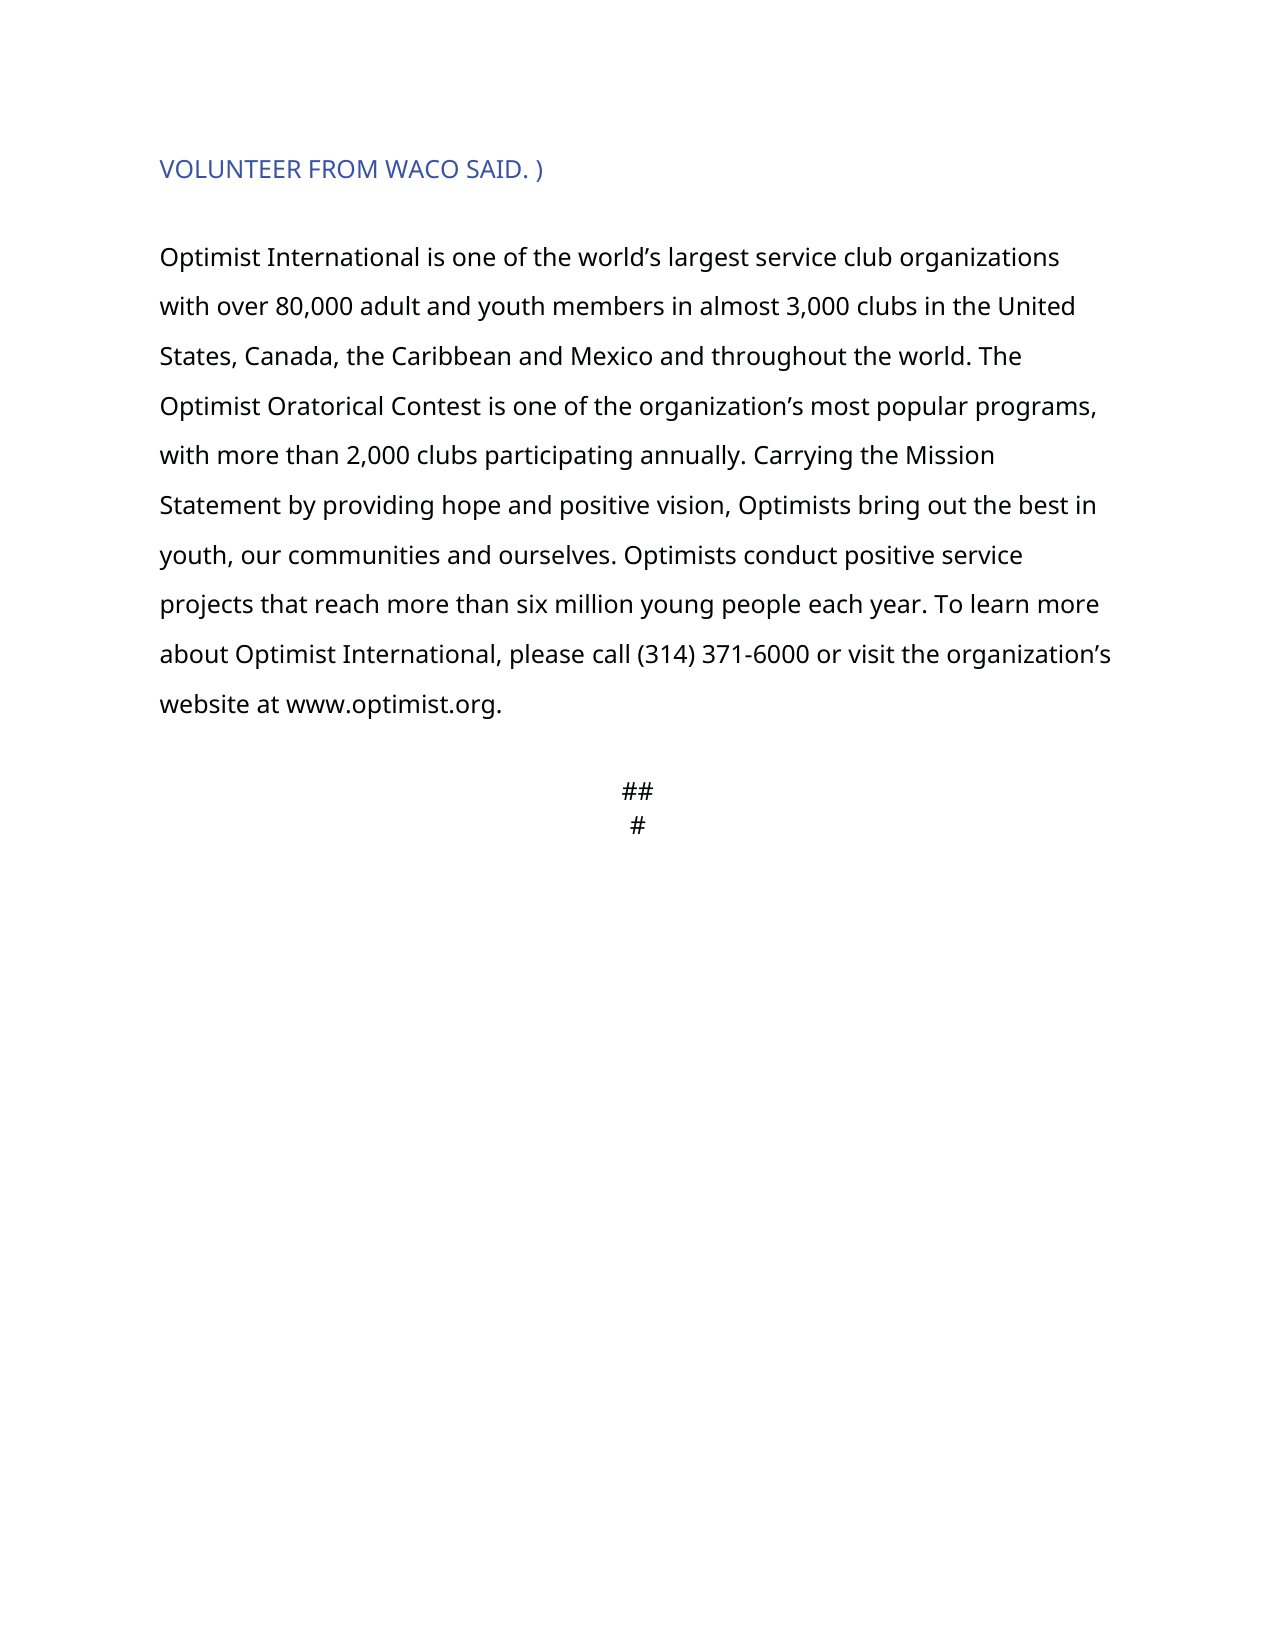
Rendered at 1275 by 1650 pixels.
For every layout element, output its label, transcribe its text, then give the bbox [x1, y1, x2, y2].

text ### [614, 773, 661, 841]
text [159, 152, 1088, 186]
text Optimist International is one of the world’s largest service club organizations with over 80,000 adult and youth members in almost 3,000 clubs in the United States, Canada, the Caribbean and Mexico and throughout the world. The Optimist Oratorical Contest is one of the organization’s most popular programs, with more than 2,000 clubs participating annually. Carrying the Mission Statement by providing hope and positive vision, Optimists bring out the best in youth, our communities and ourselves. Optimists conduct positive service projects that reach more than six million young people each year. To learn more about Optimist International, please call (314) 371-6000 or visit the organization’s website at www.optimist.org. [159, 239, 1114, 721]
